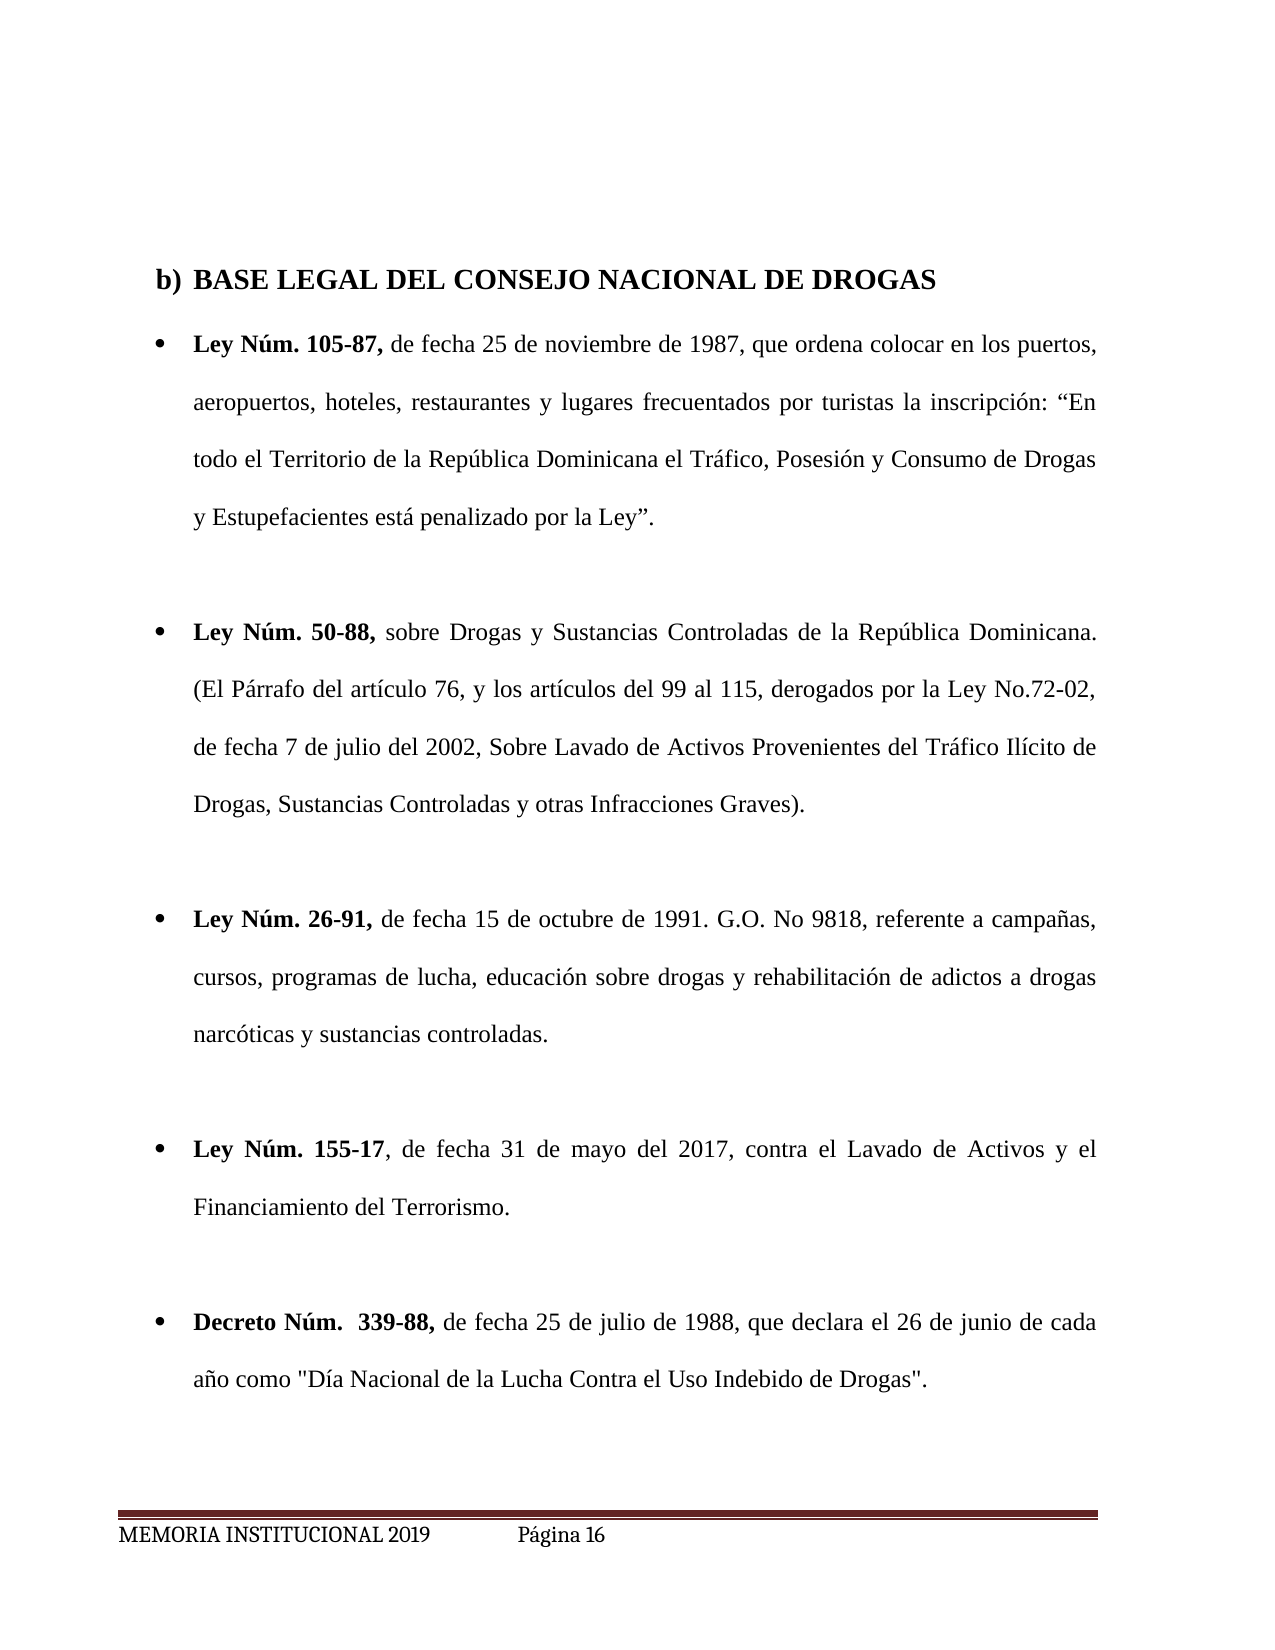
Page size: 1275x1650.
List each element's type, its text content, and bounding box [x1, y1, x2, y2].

list Ley Núm. 50-88, sobre Drogas y Sustancias Controladas de la República Dominicana. (El Párrafo del artículo 76, y los artículos del 99 al 115, derogados por la Ley No.72-02, de fecha 7 de julio del 2002, Sobre Lavado de Activos Provenientes del Tráfico Ilícito de Drogas, Sustancias Controladas y otras Infracciones Graves). [156, 617, 1098, 818]
list Ley Núm. 105-87, de fecha 25 de noviembre de 1987, que ordena colocar en los puertos, aeropuertos, hoteles, restaurantes y lugares frecuentados por turistas la inscripción: “En todo el Territorio de la República Dominicana el Tráfico, Posesión y Consumo de Drogas y Estupefacientes está penalizado por la Ley”. [156, 329, 1098, 530]
list Ley Núm. 26-91, de fecha 15 de octubre de 1991. G.O. No 9818, referente a campañas, cursos, programas de lucha, educación sobre drogas y rehabilitación de adictos a drogas narcóticas y sustancias controladas. [156, 904, 1098, 1048]
list Decreto Núm. 339-88, de fecha 25 de julio de 1988, que declara el 26 de junio de cada año como "Día Nacional de la Lucha Contra el Uso Indebido de Drogas". [156, 1307, 1098, 1393]
list Ley Núm. 155-17, de fecha 31 de mayo del 2017, contra el Lavado de Activos y el Financiamiento del Terrorismo. [156, 1134, 1098, 1220]
list BASE LEGAL DEL CONSEJO NACIONAL DE DROGAS [156, 262, 1098, 296]
